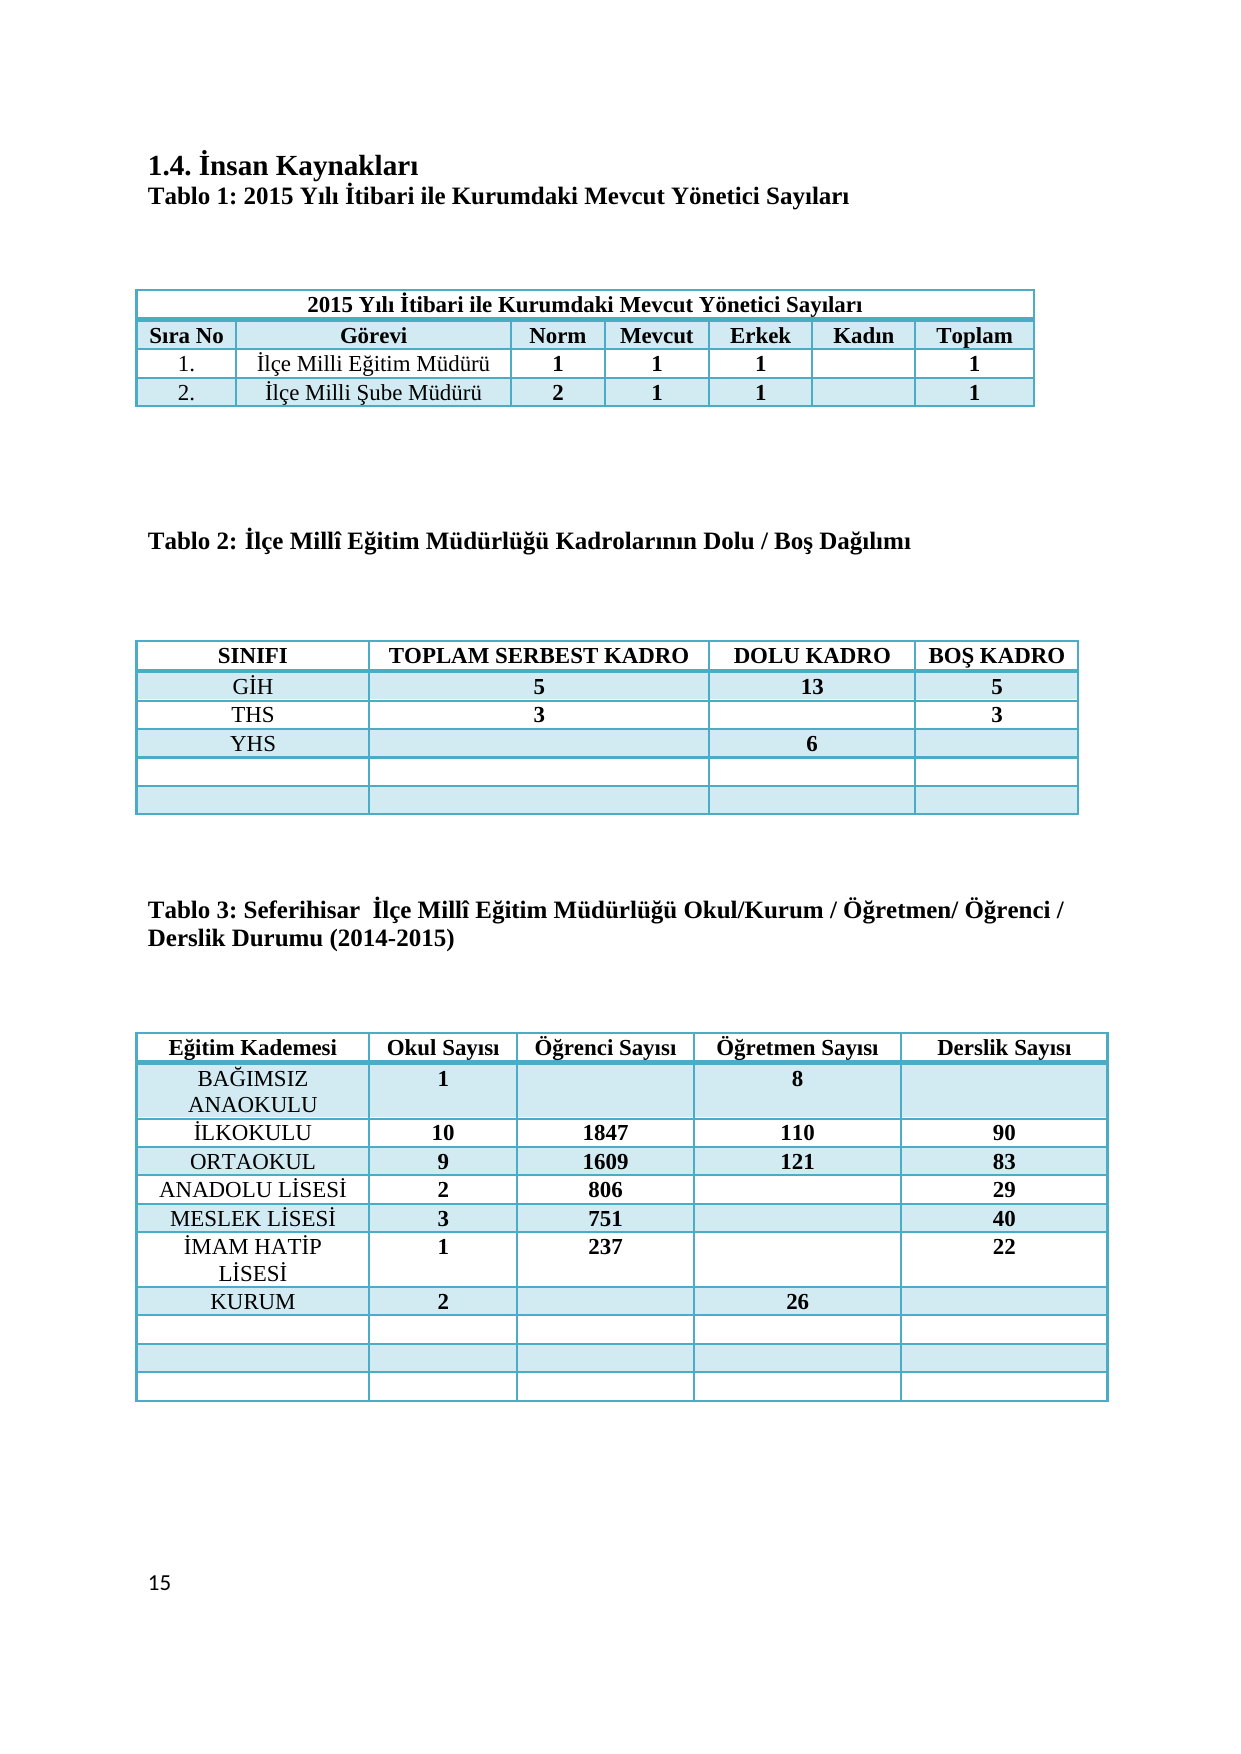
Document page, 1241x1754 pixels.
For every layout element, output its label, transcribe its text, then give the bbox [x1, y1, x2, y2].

table_header Öğrenci Sayısı [518, 1034, 693, 1060]
table_cell [138, 1345, 368, 1371]
table_cell 1 [370, 1233, 516, 1286]
table_cell [370, 759, 708, 785]
table_cell İlçe Milli Şube Müdürü [237, 379, 510, 405]
table_cell [695, 1345, 900, 1371]
table_cell İLKOKULU [138, 1120, 368, 1146]
table_header Okul Sayısı [370, 1034, 516, 1060]
table_cell KURUM [138, 1288, 368, 1314]
table_cell [138, 759, 368, 785]
text 1.4. İnsan Kaynakları [148, 148, 1093, 181]
table_cell Toplam [916, 322, 1033, 348]
table_cell 1 [512, 350, 604, 377]
table_cell [518, 1345, 693, 1371]
table_cell [902, 1345, 1106, 1371]
table_cell 10 [370, 1120, 516, 1146]
table_cell 1609 [518, 1148, 693, 1174]
table_cell 83 [902, 1148, 1106, 1174]
table_cell [695, 1205, 900, 1231]
table_cell 806 [518, 1176, 693, 1203]
table_cell 90 [902, 1120, 1106, 1146]
table_cell [518, 1316, 693, 1343]
table_cell [916, 759, 1077, 785]
table_cell [710, 759, 914, 785]
table_cell [902, 1288, 1106, 1314]
table_cell 1 [710, 379, 811, 405]
table_header DOLU KADRO [710, 642, 914, 668]
table_header Derslik Sayısı [902, 1034, 1106, 1060]
table_cell [518, 1288, 693, 1314]
table_cell [902, 1065, 1106, 1117]
table_cell 9 [370, 1148, 516, 1174]
table_cell 40 [902, 1205, 1106, 1231]
table_cell [916, 787, 1077, 813]
table_cell [710, 787, 914, 813]
table_cell 2 [370, 1288, 516, 1314]
table_cell Kadın [813, 322, 914, 348]
table_cell 26 [695, 1288, 900, 1314]
table_cell 1 [370, 1065, 516, 1117]
table_cell 29 [902, 1176, 1106, 1203]
table_cell [813, 379, 914, 405]
table_cell [370, 1345, 516, 1371]
table_cell [902, 1373, 1106, 1400]
table_cell Erkek [710, 322, 811, 348]
table_cell 121 [695, 1148, 900, 1174]
table_cell 1 [916, 350, 1033, 377]
table_cell [370, 1373, 516, 1400]
table_cell [370, 1316, 516, 1343]
text Tablo 1: 2015 Yılı İtibari ile Kurumdaki Mevcut Yönetici Sayıları [148, 181, 1093, 210]
table_cell 3 [370, 1205, 516, 1231]
table_cell [710, 702, 914, 728]
table_cell 22 [902, 1233, 1106, 1286]
table_cell 2 [370, 1176, 516, 1203]
table_cell ORTAOKUL [138, 1148, 368, 1174]
table_header TOPLAM SERBEST KADRO [370, 642, 708, 668]
table_cell [695, 1373, 900, 1400]
table_cell [518, 1065, 693, 1117]
table_cell İMAM HATİP LİSESİ [138, 1233, 368, 1286]
table_cell [138, 1373, 368, 1400]
table_cell [518, 1373, 693, 1400]
table_cell Mevcut [606, 322, 708, 348]
table_cell [813, 350, 914, 377]
table_cell 2 [512, 379, 604, 405]
table_cell 5 [916, 673, 1077, 699]
table_header 2015 Yılı İtibari ile Kurumdaki Mevcut Yönetici Sayıları [138, 291, 1033, 317]
table_cell 6 [710, 730, 914, 756]
table_cell 2. [138, 379, 235, 405]
table_cell 3 [916, 702, 1077, 728]
table_cell MESLEK LİSESİ [138, 1205, 368, 1231]
table_cell Görevi [237, 322, 510, 348]
table_cell [916, 730, 1077, 756]
table_header BOŞ KADRO [916, 642, 1077, 668]
table_cell 3 [370, 702, 708, 728]
table_cell 1. [138, 350, 235, 377]
table_cell THS [138, 702, 368, 728]
table_cell [695, 1316, 900, 1343]
table_cell [370, 787, 708, 813]
table_cell 110 [695, 1120, 900, 1146]
table_cell 1847 [518, 1120, 693, 1146]
table_cell Norm [512, 322, 604, 348]
table_header SINIFI [138, 642, 368, 668]
table_cell [370, 730, 708, 756]
table_cell [695, 1233, 900, 1286]
table_cell ANADOLU LİSESİ [138, 1176, 368, 1203]
table_cell GİH [138, 673, 368, 699]
table_cell [902, 1316, 1106, 1343]
table_cell 13 [710, 673, 914, 699]
table_cell YHS [138, 730, 368, 756]
text Tablo 3: Seferihisar İlçe Millî Eğitim Müdürlüğü Okul/Kurum / Öğretmen/ Öğrenci / Derslik Durumu (2014-2015) [148, 895, 1093, 952]
table_cell BAĞIMSIZ ANAOKULU [138, 1065, 368, 1117]
table_cell 1 [710, 350, 811, 377]
table_cell 1 [916, 379, 1033, 405]
table_header Eğitim Kademesi [138, 1034, 368, 1060]
table_cell 1 [606, 379, 708, 405]
table_cell 237 [518, 1233, 693, 1286]
table_cell 5 [370, 673, 708, 699]
table_cell İlçe Milli Eğitim Müdürü [237, 350, 510, 377]
table_cell 8 [695, 1065, 900, 1117]
table_cell Sıra No [138, 322, 235, 348]
table_cell 1 [606, 350, 708, 377]
table_header Öğretmen Sayısı [695, 1034, 900, 1060]
table_cell [138, 787, 368, 813]
table_cell 751 [518, 1205, 693, 1231]
text Tablo 2: İlçe Millî Eğitim Müdürlüğü Kadrolarının Dolu / Boş Dağılımı [148, 526, 1093, 555]
table_cell [138, 1316, 368, 1343]
table_cell [695, 1176, 900, 1203]
